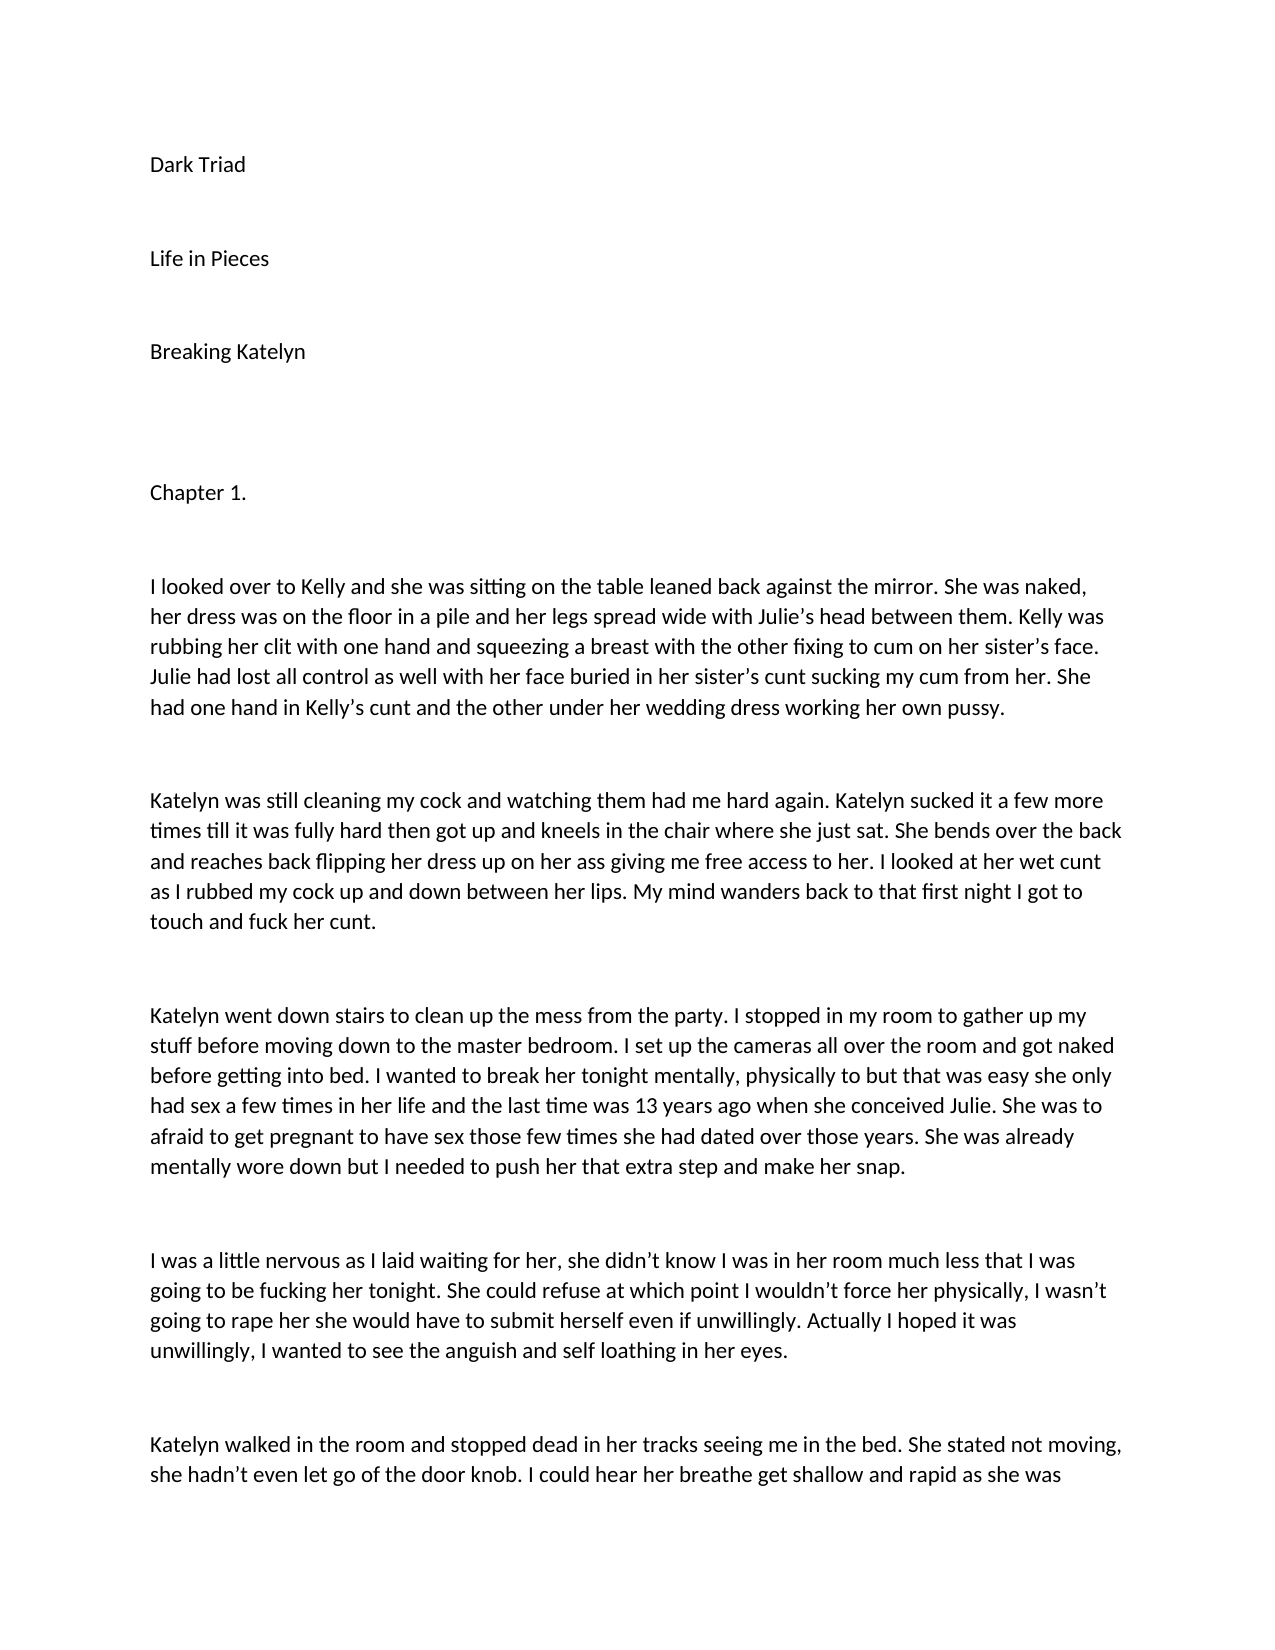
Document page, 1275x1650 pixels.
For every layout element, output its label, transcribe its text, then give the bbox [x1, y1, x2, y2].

text Dark Triad [150, 150, 1125, 178]
text Katelyn went down stairs to clean up the mess from the party. I stopped in my room to gather up my stuff before moving down to the master bedroom. I set up the cameras all over the room and got naked before getting into bed. I wanted to break her tonight mentally, physically to but that was easy she only had sex a few times in her life and the last time was 13 years ago when she conceived Julie. She was to afraid to get pregnant to have sex those few times she had dated over those years. She was already mentally wore down but I needed to push her that extra step and make her snap. [150, 1001, 1125, 1180]
text Katelyn was still cleaning my cock and watching them had me hard again. Katelyn sucked it a few more times till it was fully hard then got up and kneels in the chair where she just sat. She bends over the back and reaches back flipping her dress up on her ass giving me free access to her. I looked at her wet cunt as I rubbed my cock up and down between her lips. My mind wanders back to that first night I got to touch and fuck her cunt. [150, 786, 1125, 935]
text Life in Pieces [150, 244, 1125, 272]
text Breaking Katelyn [150, 337, 1125, 366]
text I was a little nervous as I laid waiting for her, she didn’t know I was in her room much less that I was going to be fucking her tonight. She could refuse at which point I wouldn’t force her physically, I wasn’t going to rape her she would have to submit herself even if unwillingly. Actually I hoped it was unwillingly, I wanted to see the anguish and self loathing in her eyes. [150, 1246, 1125, 1364]
text Chapter 1. [150, 478, 1125, 506]
text I looked over to Kelly and she was sitting on the table leaned back against the mirror. She was naked, her dress was on the floor in a pile and her legs spread wide with Julie’s head between them. Kelly was rubbing her clit with one hand and squeezing a breast with the other fixing to cum on her sister’s face. Julie had lost all control as well with her face buried in her sister’s cunt sucking my cum from her. She had one hand in Kelly’s cunt and the other under her wedding dress working her own pussy. [150, 572, 1125, 721]
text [150, 1430, 1125, 1488]
